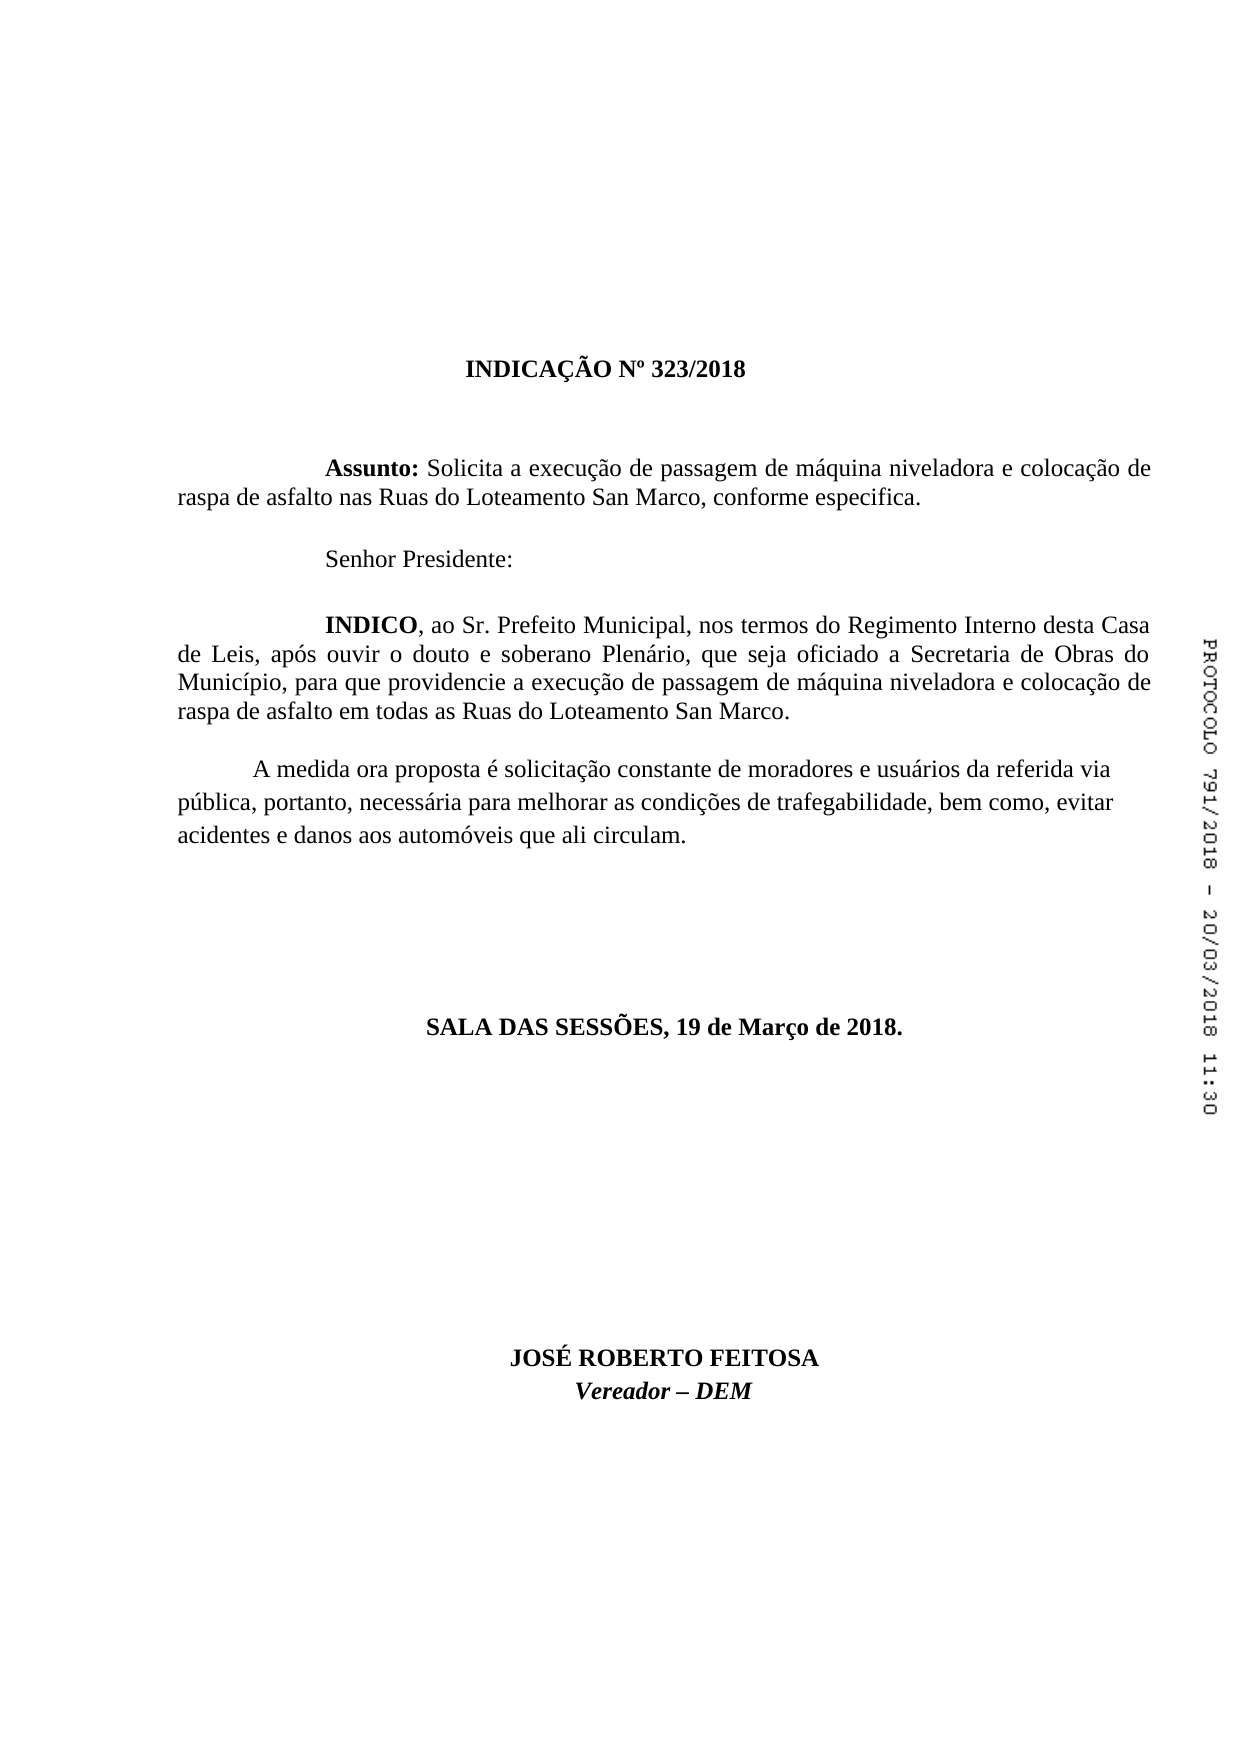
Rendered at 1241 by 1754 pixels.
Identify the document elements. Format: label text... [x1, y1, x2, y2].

text SALA DAS SESSÕES, 19 de Março de 2018. [177, 1012, 1152, 1041]
text Vereador – DEM [177, 1376, 1152, 1404]
text JOSÉ ROBERTO FEITOSA [177, 1343, 1152, 1371]
text A medida ora proposta é solicitação constante de moradores e usuários da referida via pública, portanto, necessária para melhorar as condições de trafegabilidade, bem como, evitar acidentes e danos aos automóveis que ali circulam. [177, 754, 1152, 848]
text INDICAÇÃO Nº 323/2018 [177, 354, 1033, 383]
picture [1177, 635, 1241, 1119]
text Senhor Presidente: [177, 544, 1033, 573]
text Assunto: Solicita a execução de passagem de máquina niveladora e colocação de raspa de asfalto nas Ruas do Loteamento San Marco, conforme especifica. [177, 453, 1152, 511]
text INDICO, ao Sr. Prefeito Municipal, nos termos do Regimento Interno desta Casa de Leis, após ouvir o douto e soberano Plenário, que seja oficiado a Secretaria de Obras do Município, para que providencie a execução de passagem de máquina niveladora e colocação de raspa de asfalto em todas as Ruas do Loteamento San Marco. [177, 610, 1152, 725]
